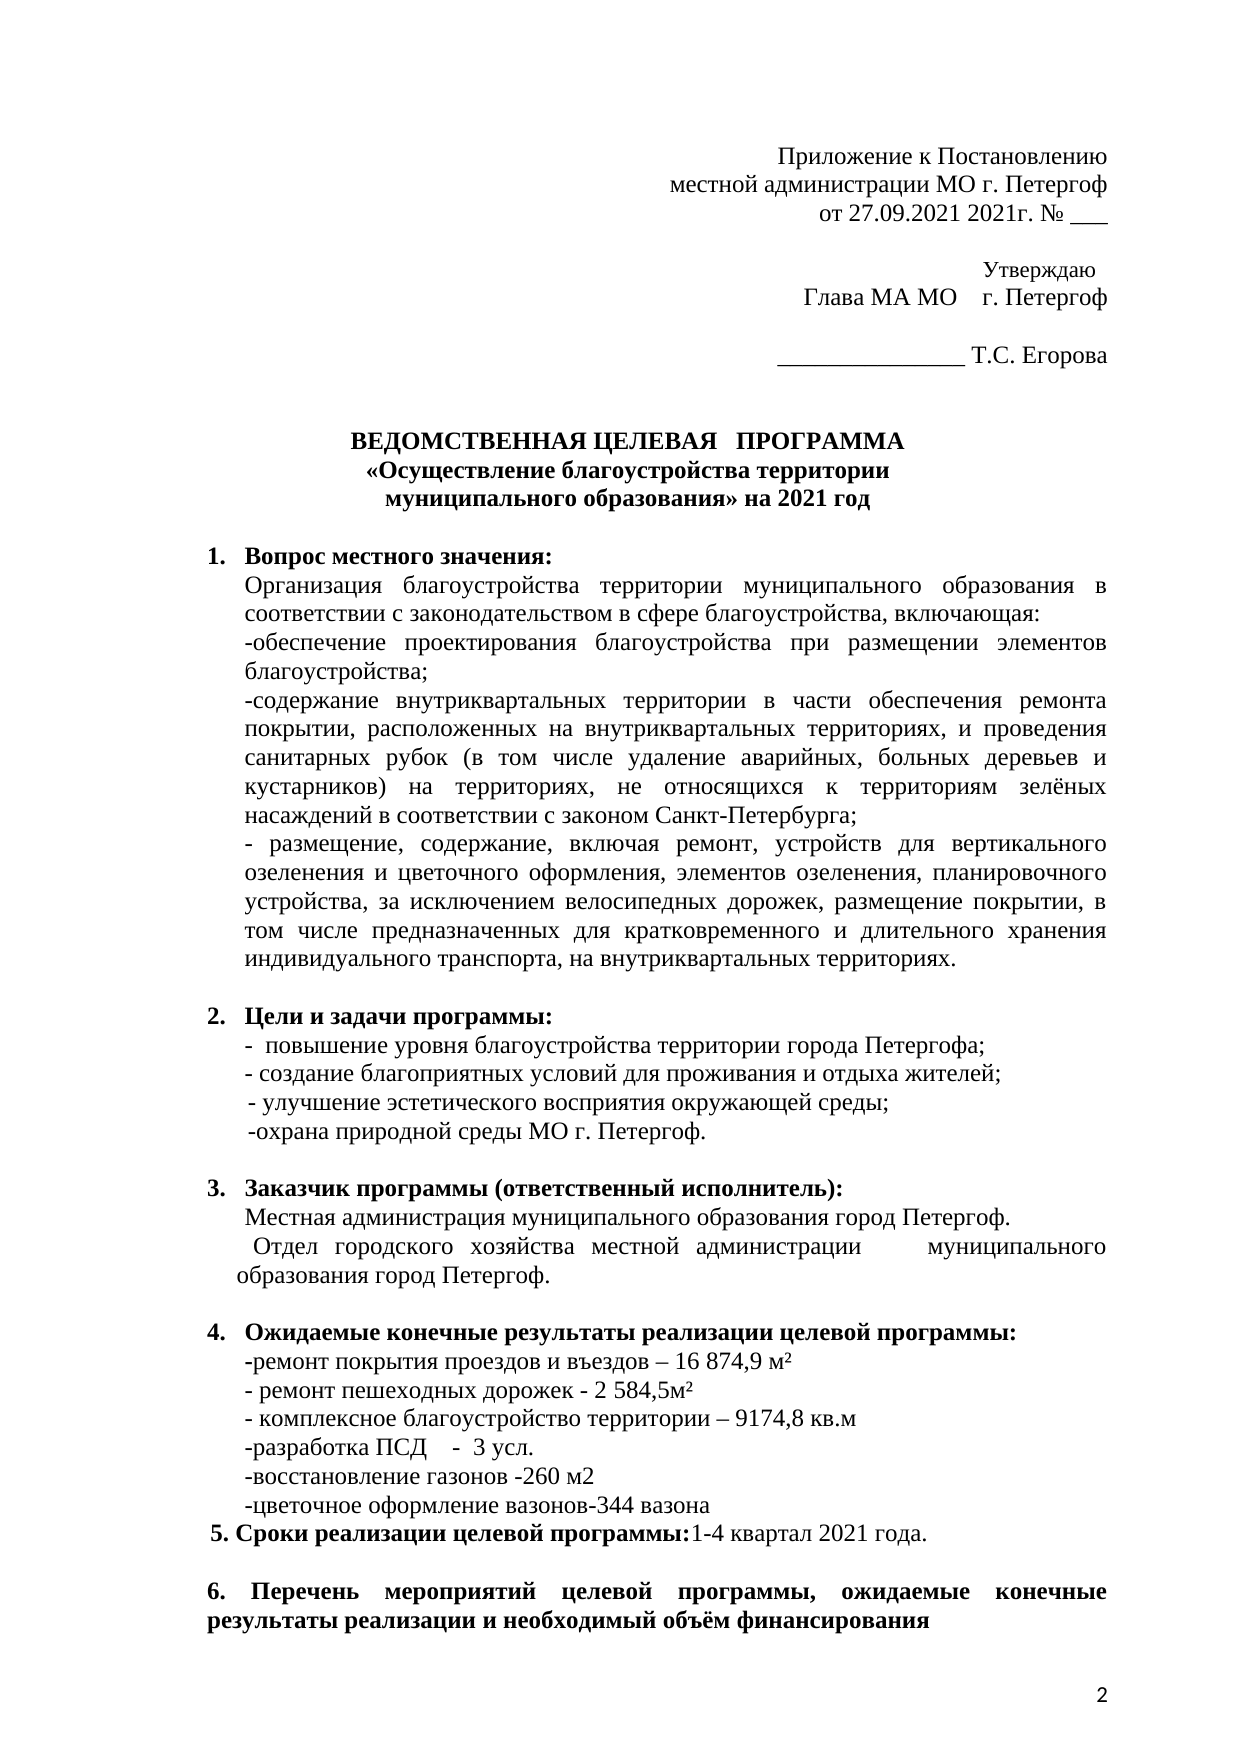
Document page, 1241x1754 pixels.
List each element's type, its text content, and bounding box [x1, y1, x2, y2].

list -восстановление газонов -260 м2 [244, 1461, 1107, 1490]
text от 27.09.2021 2021г. № ___ [177, 198, 1107, 227]
text - улучшение эстетического восприятия окружающей среды; [148, 1087, 1107, 1116]
text ВЕДОМСТВЕННАЯ ЦЕЛЕВАЯ ПРОГРАММА [148, 426, 1107, 455]
text -охрана природной среды МО г. Петергоф. [148, 1116, 1107, 1145]
list - размещение, содержание, включая ремонт, устройств для вертикального озеленения и цветочного оформления, элементов озеленения, планировочного устройства, за исключением велосипедных дорожек, размещение покрытии, в том числе предназначенных для кратковременного и длительного хранения индивидуального транспорта, на внутриквартальных территориях. [244, 828, 1107, 972]
list Вопрос местного значения: [207, 541, 1107, 570]
list - создание благоприятных условий для проживания и отдыха жителей; [244, 1058, 1107, 1087]
list -обеспечение проектирования благоустройства при размещении элементов благоустройства; [244, 627, 1107, 685]
text Отдел городского хозяйства местной администрации муниципального образования город Петергоф. [236, 1231, 1107, 1288]
list Цели и задачи программы: [207, 1001, 1107, 1030]
text - повышение уровня благоустройства территории города Петергофа; [207, 1030, 1107, 1058]
list Заказчик программы (ответственный исполнитель): [207, 1173, 1107, 1202]
text Приложение к Постановлению [177, 141, 1107, 169]
list Ожидаемые конечные результаты реализации целевой программы: [207, 1317, 1107, 1346]
list -содержание внутриквартальных территории в части обеспечения ремонта покрытии, расположенных на внутриквартальных территориях, и проведения санитарных рубок (в том числе удаление аварийных, больных деревьев и кустарников) на территориях, не относящихся к территориям зелёных насаждений в соответствии с законом Санкт-Петербурга; [244, 685, 1107, 828]
list Местная администрация муниципального образования город Петергоф. [244, 1202, 1107, 1231]
list -цветочное оформление вазонов-344 вазона [244, 1490, 1107, 1518]
text Утверждаю [148, 256, 1107, 282]
list - комплексное благоустройство территории – 9174,8 кв.м [244, 1403, 1107, 1432]
text _______________ Т.С. Егорова [148, 340, 1107, 368]
list Организация благоустройства территории муниципального образования в соответствии с законодательством в сфере благоустройства, включающая: [244, 570, 1107, 627]
list -разработка ПСД - 3 усл. [244, 1432, 1107, 1461]
list - ремонт пешеходных дорожек - 2 584,5м² [244, 1375, 1107, 1403]
text 5. Сроки реализации целевой программы:1-4 квартал 2021 года. [148, 1518, 1107, 1547]
list -ремонт покрытия проездов и въездов – 16 874,9 м² [244, 1346, 1107, 1375]
text местной администрации МО г. Петергоф [177, 169, 1107, 198]
text 6. Перечень мероприятий целевой программы, ожидаемые конечные результаты реализации и необходимый объём финансирования [207, 1576, 1107, 1633]
text «Осуществление благоустройства территории муниципального образования» на 2021 год [148, 455, 1107, 512]
text Глава МА МО г. Петергоф [148, 282, 1107, 311]
